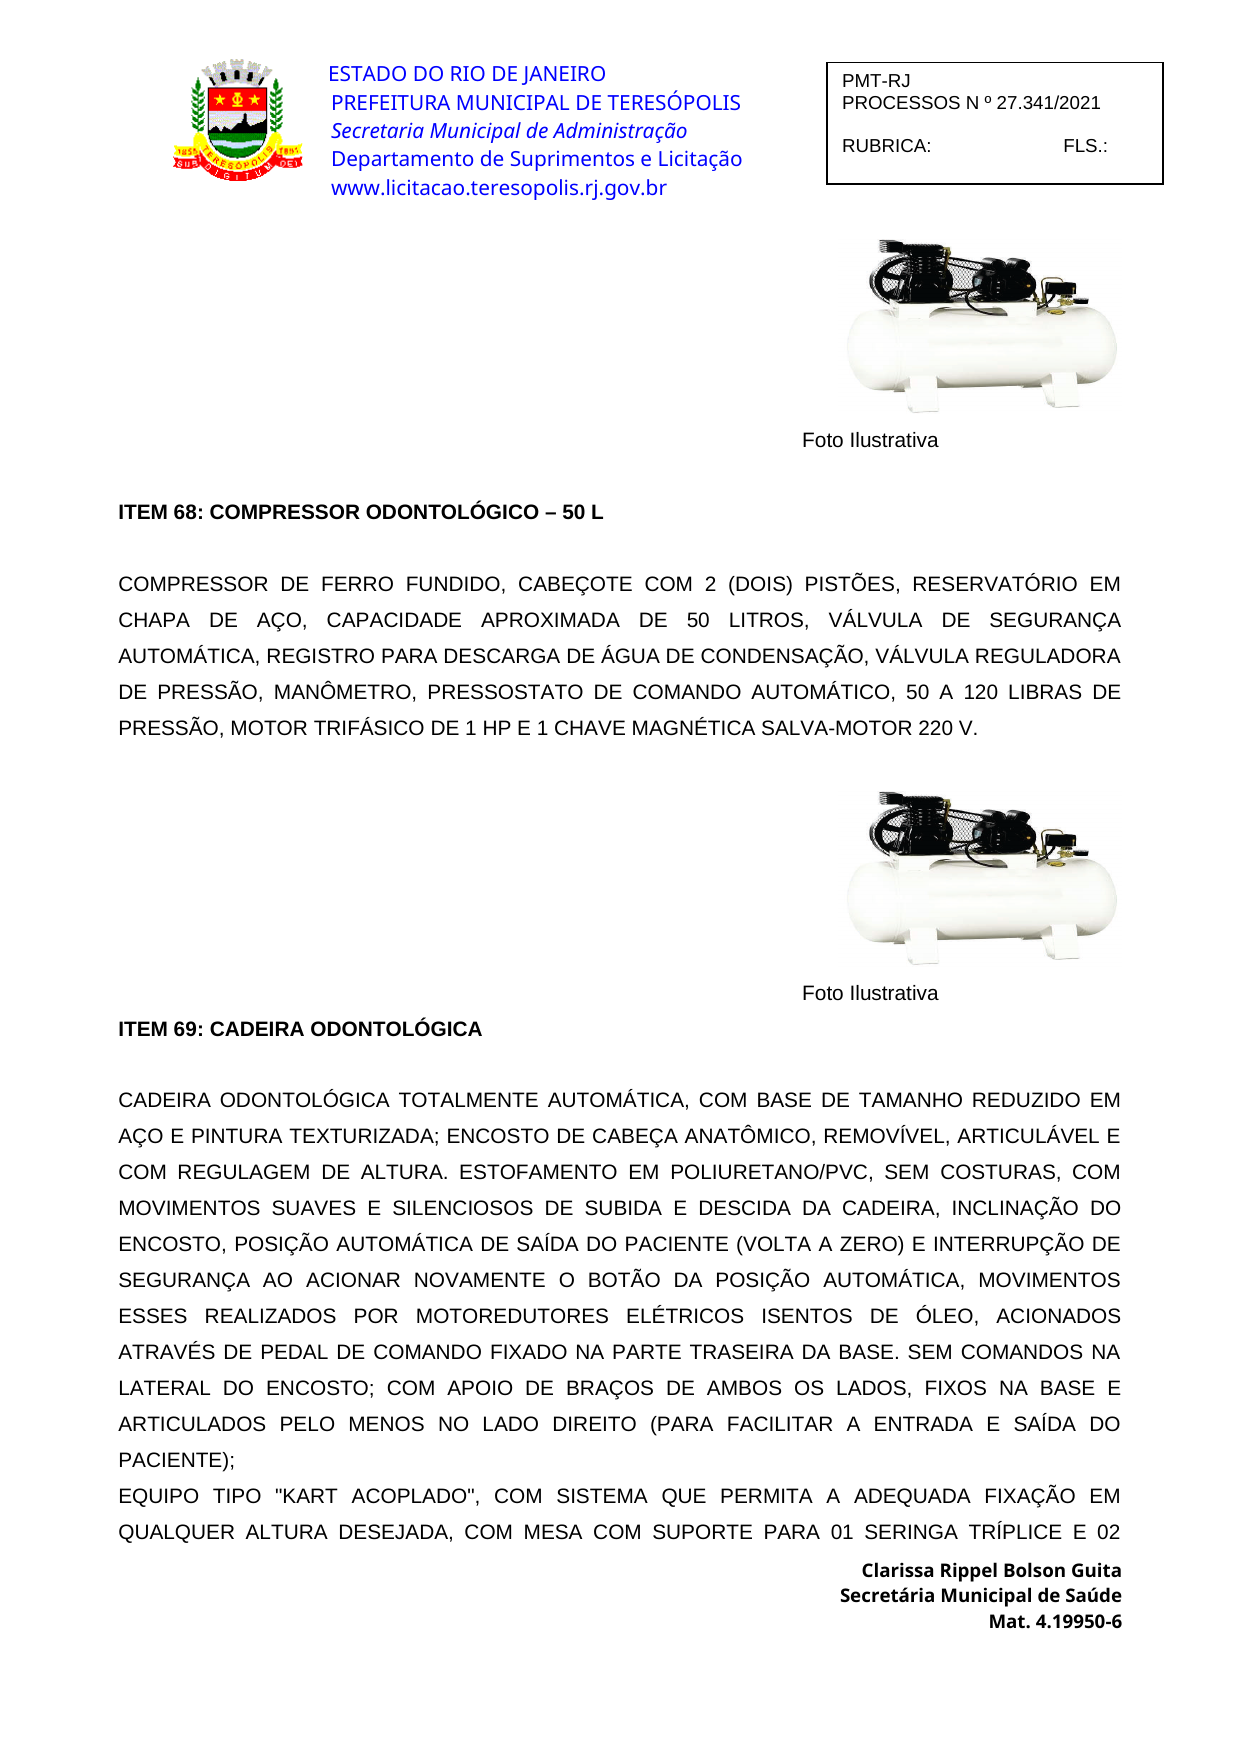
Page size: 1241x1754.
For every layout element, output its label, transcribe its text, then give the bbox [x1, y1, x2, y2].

text CADEIRA ODONTOLÓGICA TOTALMENTE AUTOMÁTICA, COM BASE DE TAMANHO REDUZIDO EM AÇO E PINTURA TEXTURIZADA; ENCOSTO DE CABEÇA ANATÔMICO, REMOVÍVEL, ARTICULÁVEL E COM REGULAGEM DE ALTURA. ESTOFAMENTO EM POLIURETANO/PVC, SEM COSTURAS, COM MOVIMENTOS SUAVES E SILENCIOSOS DE SUBIDA E DESCIDA DA CADEIRA, INCLINAÇÃO DO ENCOSTO, POSIÇÃO AUTOMÁTICA DE SAÍDA DO PACIENTE (VOLTA A ZERO) E INTERRUPÇÃO DE SEGURANÇA AO ACIONAR NOVAMENTE O BOTÃO DA POSIÇÃO AUTOMÁTICA, MOVIMENTOS ESSES REALIZADOS POR MOTOREDUTORES ELÉTRICOS ISENTOS DE ÓLEO, ACIONADOS ATRAVÉS DE PEDAL DE COMANDO FIXADO NA PARTE TRASEIRA DA BASE. SEM COMANDOS NA LATERAL DO ENCOSTO; COM APOIO DE BRAÇOS DE AMBOS OS LADOS, FIXOS NA BASE E ARTICULADOS PELO MENOS NO LADO DIREITO (PARA FACILITAR A ENTRADA E SAÍDA DO PACIENTE); [118, 1088, 1122, 1472]
picture [173, 59, 303, 181]
text Foto Ilustrativa [118, 981, 1122, 1004]
text ITEM 68: COMPRESSOR ODONTOLÓGICO – 50 L [118, 500, 1122, 524]
text COMPRESSOR DE FERRO FUNDIDO, CABEÇOTE COM 2 (DOIS) PISTÕES, RESERVATÓRIO EM CHAPA DE AÇO, CAPACIDADE APROXIMADA DE 50 LITROS, VÁLVULA DE SEGURANÇA AUTOMÁTICA, REGISTRO PARA DESCARGA DE ÁGUA DE CONDENSAÇÃO, VÁLVULA REGULADORA DE PRESSÃO, MANÔMETRO, PRESSOSTATO DE COMANDO AUTOMÁTICO, 50 A 120 LIBRAS DE PRESSÃO, MOTOR TRIFÁSICO DE 1 HP E 1 CHAVE MAGNÉTICA SALVA-MOTOR 220 V. [118, 572, 1122, 740]
text Foto Ilustrativa [118, 428, 1122, 452]
text ITEM 69: CADEIRA ODONTOLÓGICA [118, 1016, 1122, 1040]
